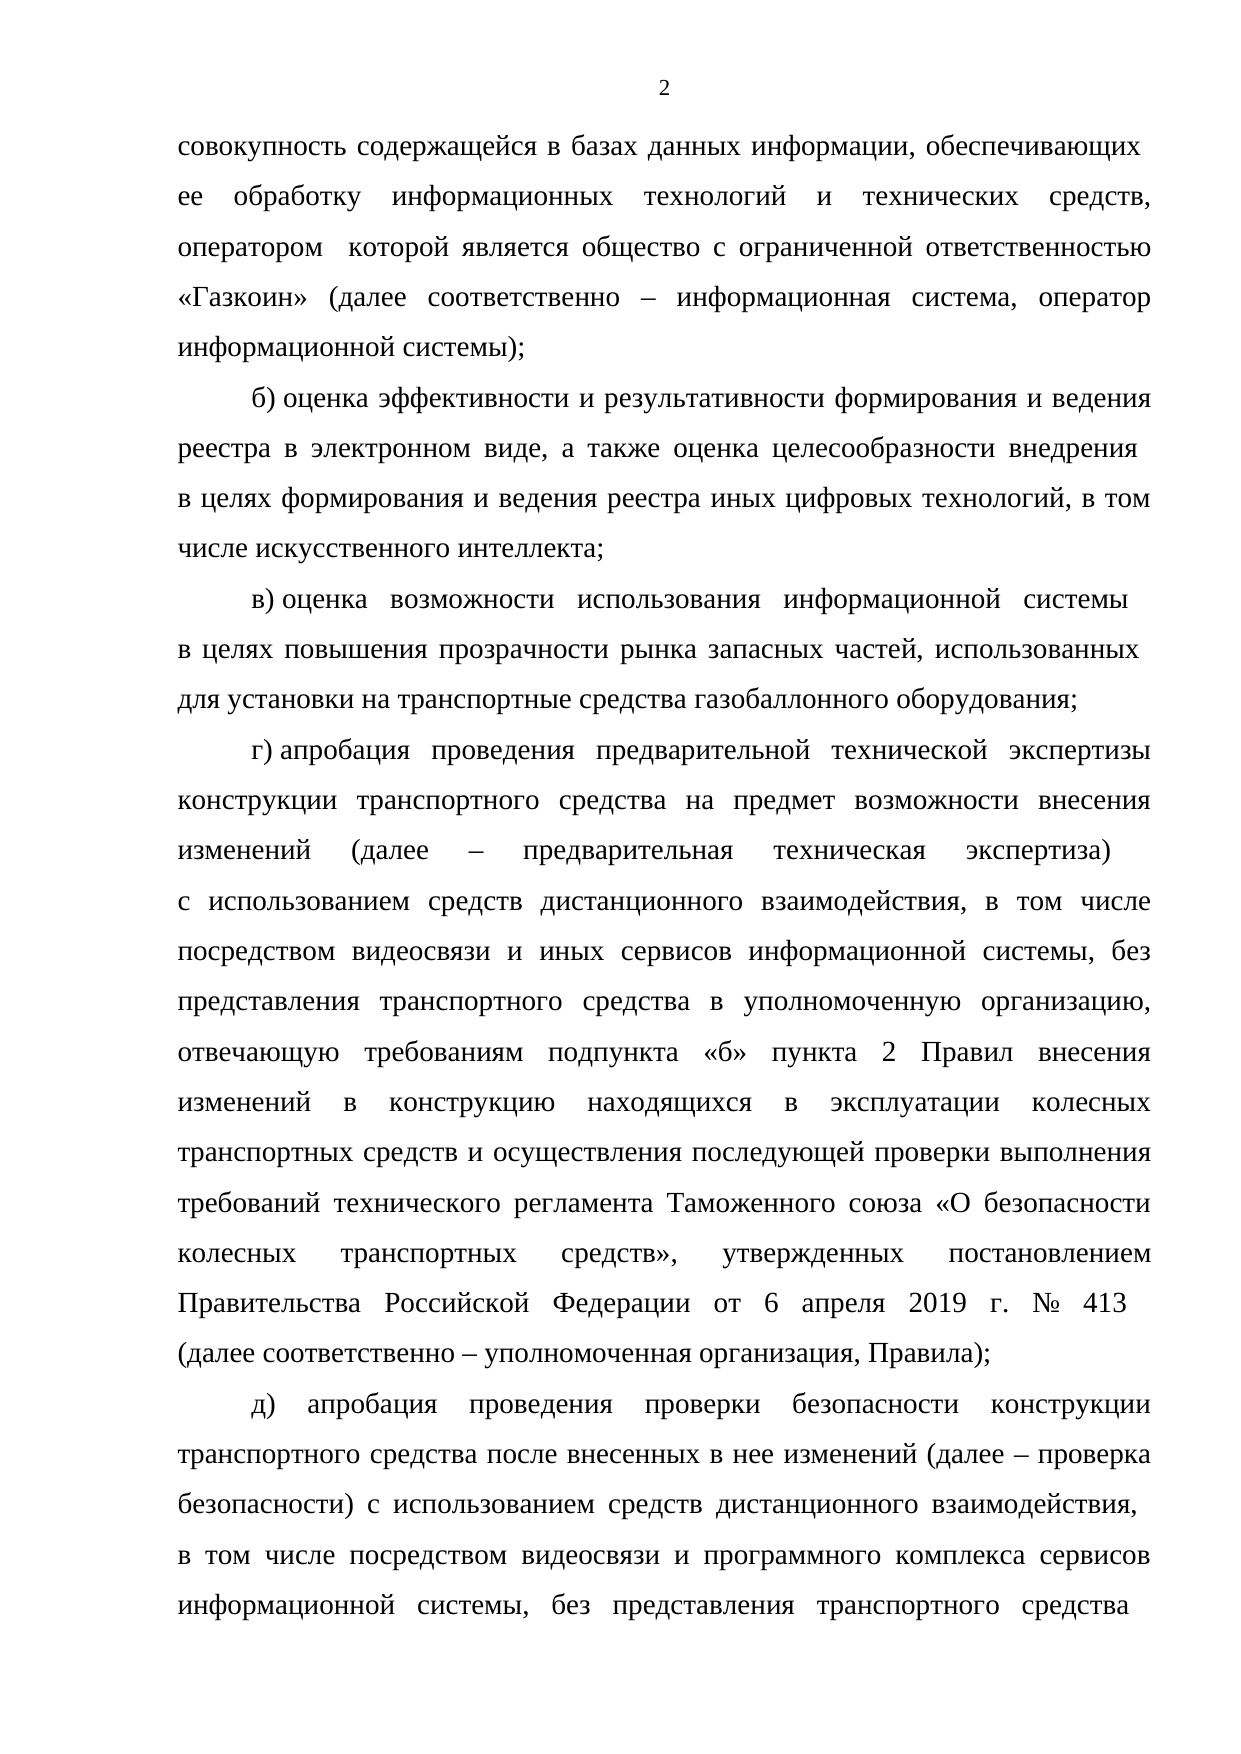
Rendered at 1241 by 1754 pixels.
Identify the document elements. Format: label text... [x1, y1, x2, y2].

text б) оценка эффективности и результативности формирования и ведения реестра в электронном виде, а также оценка целесообразности внедрения в целях формирования и ведения реестра иных цифровых технологий, в том числе искусственного интеллекта; [177, 380, 1152, 564]
text г) апробация проведения предварительной технической экспертизы конструкции транспортного средства на предмет возможности внесения изменений (далее – предварительная техническая экспертиза) с использованием средств дистанционного взаимодействия, в том числе посредством видеосвязи и иных сервисов информационной системы, без представления транспортного средства в уполномоченную организацию, отвечающую требованиям подпункта «б» пункта 2 Правил внесения изменений в конструкцию находящихся в эксплуатации колесных транспортных средств и осуществления последующей проверки выполнения требований технического регламента Таможенного союза «О безопасности колесных транспортных средств», утвержденных постановлением Правительства Российской Федерации от 6 апреля 2019 г. № 413 (далее соответственно – уполномоченная организация, Правила); [177, 732, 1152, 1369]
text в) оценка возможности использования информационной системы в целях повышения прозрачности рынка запасных частей, использованных для установки на транспортные средства газобаллонного оборудования; [177, 581, 1152, 715]
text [177, 1386, 1152, 1621]
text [177, 128, 1152, 363]
